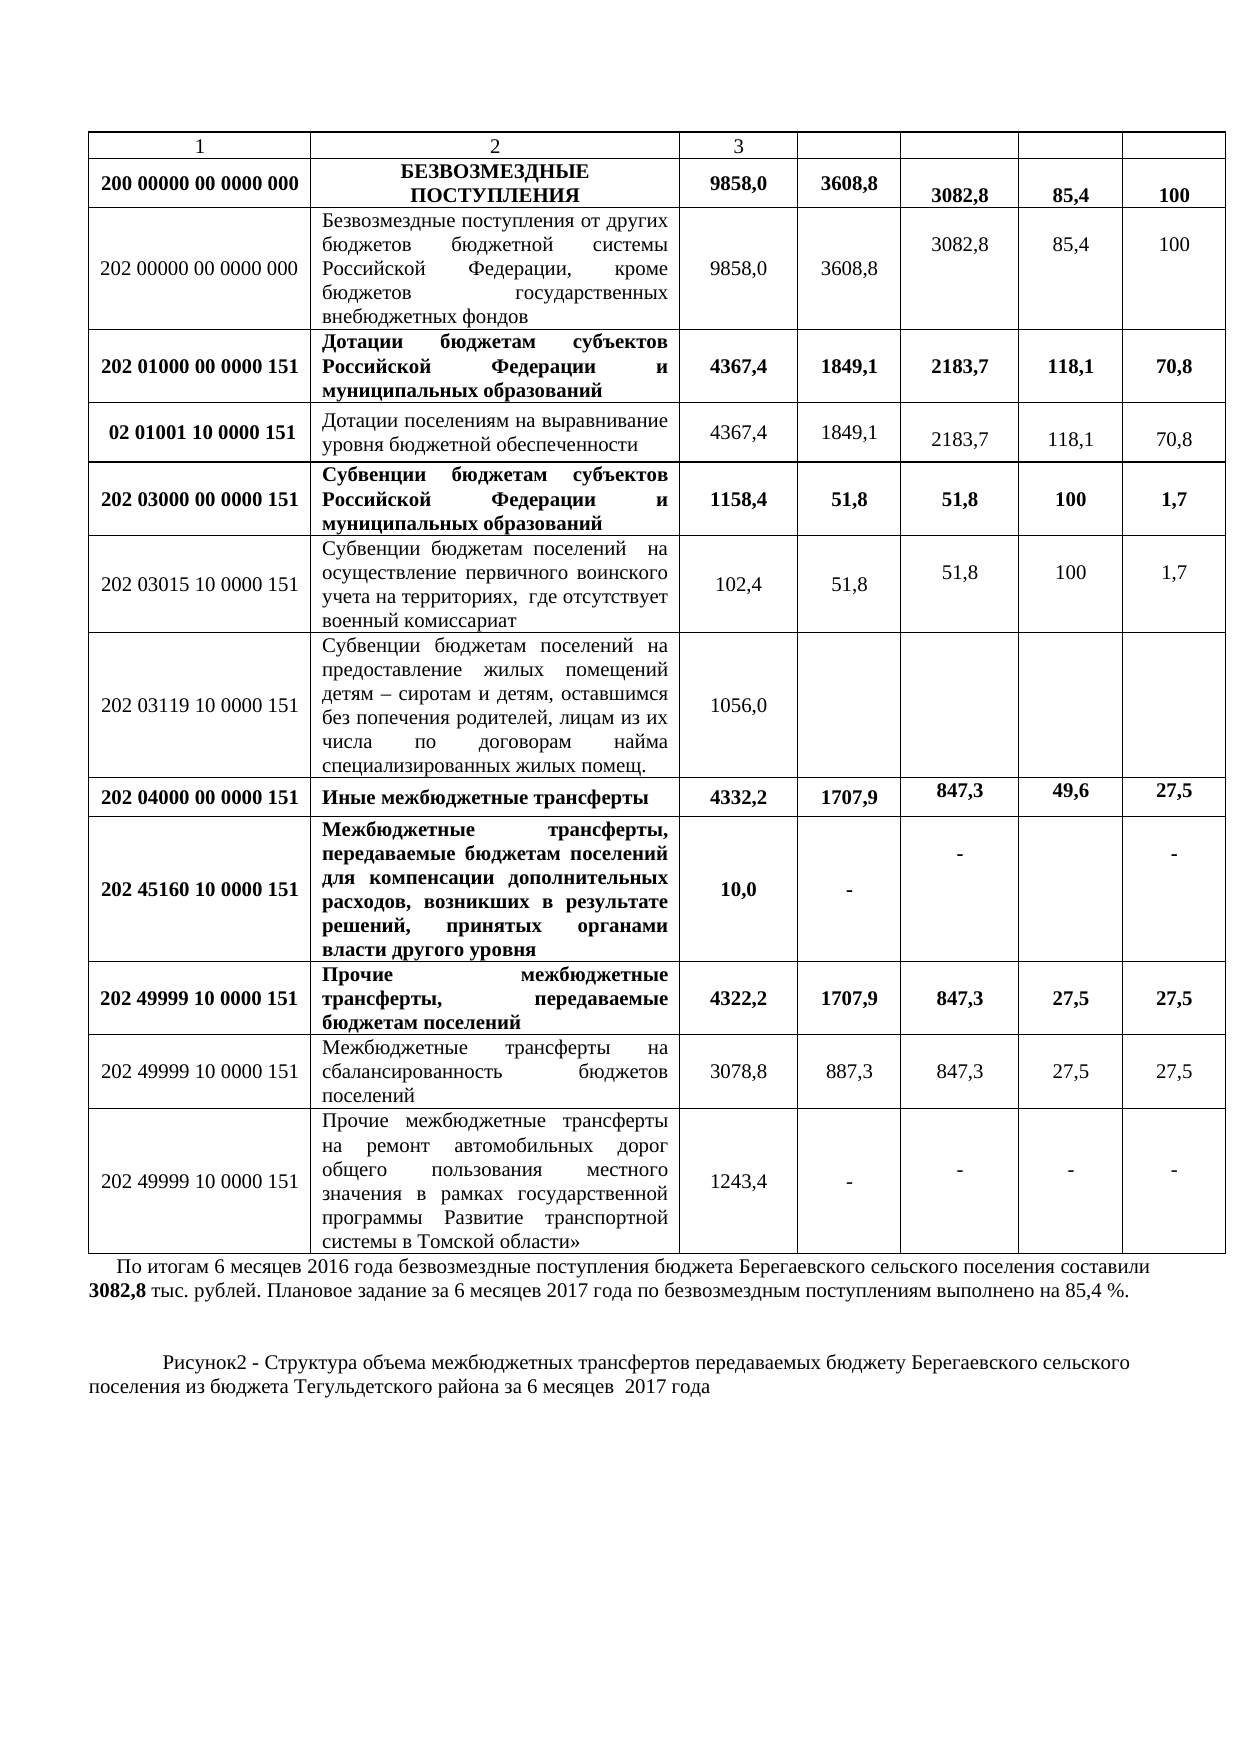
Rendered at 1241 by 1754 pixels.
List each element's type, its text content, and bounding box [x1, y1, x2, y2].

table_cell 1056,0 [680, 633, 797, 777]
table_cell 202 03015 10 0000 151 [89, 536, 310, 632]
table_cell 3082,8 [901, 208, 1018, 328]
table_cell 1,7 [1123, 536, 1225, 632]
table_cell [901, 633, 1018, 777]
table_cell Дотации поселениям на выравнивание уровня бюджетной обеспеченности [311, 403, 679, 461]
table_cell 51,8 [901, 463, 1018, 534]
table_cell 2 [311, 133, 679, 158]
text Рисунок2 - Структура объема межбюджетных трансфертов передаваемых бюджету Берегаевского сельского поселения из бюджета Тегульдетского района за 6 месяцев 2017 года [89, 1350, 1152, 1398]
table_cell 847,3 [901, 962, 1018, 1034]
table_cell 85,4 [1019, 208, 1122, 328]
table_cell 100 [1123, 159, 1225, 207]
table_cell 1849,1 [798, 330, 900, 402]
table_cell Иные межбюджетные трансферты [311, 778, 679, 816]
table_cell 27,5 [1019, 1035, 1122, 1107]
table_cell 27,5 [1123, 962, 1225, 1034]
table_cell - [1123, 817, 1225, 961]
table_cell [1123, 633, 1225, 777]
table_cell 1707,9 [798, 962, 900, 1034]
table_cell 200 00000 00 0000 000 [89, 159, 310, 207]
table_cell 847,3 [901, 778, 1018, 816]
text По итогам 6 месяцев 2016 года безвозмездные поступления бюджета Берегаевского сельского поселения составили 3082,8 тыс. рублей. Плановое задание за 6 месяцев 2017 года по безвозмездным поступлениям выполнено на 85,4 %. [89, 1254, 1152, 1302]
table_cell 118,1 [1019, 403, 1122, 461]
table_cell 1707,9 [798, 778, 900, 816]
table_cell Субвенции бюджетам субъектов Российской Федерации и муниципальных образований [311, 463, 679, 534]
table_cell 3608,8 [798, 159, 900, 207]
table_cell 27,5 [1123, 1035, 1225, 1107]
table_cell 1849,1 [798, 403, 900, 461]
table_cell 27,5 [1019, 962, 1122, 1034]
table_cell Дотации бюджетам субъектов Российской Федерации и муниципальных образований [311, 330, 679, 402]
table_cell [1123, 133, 1225, 158]
table_cell - [901, 817, 1018, 961]
table_cell Межбюджетные трансферты, передаваемые бюджетам поселений для компенсации дополнительных расходов, возникших в результате решений, принятых органами власти другого уровня [311, 817, 679, 961]
table_cell 4322,2 [680, 962, 797, 1034]
table_cell 4367,4 [680, 403, 797, 461]
table_cell 102,4 [680, 536, 797, 632]
table_cell 202 49999 10 0000 151 [89, 1109, 310, 1253]
table_cell 70,8 [1123, 330, 1225, 402]
table_cell 202 45160 10 0000 151 [89, 817, 310, 961]
table_cell Прочие межбюджетные трансферты на ремонт автомобильных дорог общего пользования местного значения в рамках государственной программы Развитие транспортной системы в Томской области» [311, 1109, 679, 1253]
table_cell - [798, 1109, 900, 1253]
table_cell 2183,7 [901, 403, 1018, 461]
table_cell 10,0 [680, 817, 797, 961]
table_cell 1,7 [1123, 463, 1225, 534]
table_cell 100 [1019, 536, 1122, 632]
table_cell 4332,2 [680, 778, 797, 816]
table_cell Прочие межбюджетные трансферты, передаваемые бюджетам поселений [311, 962, 679, 1034]
table_cell 2183,7 [901, 330, 1018, 402]
table_cell 4367,4 [680, 330, 797, 402]
table_cell 202 49999 10 0000 151 [89, 962, 310, 1034]
table_cell Субвенции бюджетам поселений на предоставление жилых помещений детям – сиротам и детям, оставшимся без попечения родителей, лицам из их числа по договорам найма специализированных жилых помещ. [311, 633, 679, 777]
table_cell Субвенции бюджетам поселений на осуществление первичного воинского учета на территориях, где отсутствует военный комиссариат [311, 536, 679, 632]
table_cell Безвозмездные поступления от других бюджетов бюджетной системы Российской Федерации, кроме бюджетов государственных внебюджетных фондов [311, 208, 679, 328]
table_cell 202 00000 00 0000 000 [89, 208, 310, 328]
table_cell - [1123, 1109, 1225, 1253]
table_cell 1 [89, 133, 310, 158]
table_cell 100 [1019, 463, 1122, 534]
table_cell 3078,8 [680, 1035, 797, 1107]
table_cell 1158,4 [680, 463, 797, 534]
table_cell [798, 633, 900, 777]
table_cell 3 [680, 133, 797, 158]
table_cell [1019, 133, 1122, 158]
table_cell [901, 133, 1018, 158]
table_cell 202 03119 10 0000 151 [89, 633, 310, 777]
table_cell 51,8 [798, 536, 900, 632]
table_cell - [901, 1109, 1018, 1253]
table_cell [1019, 633, 1122, 777]
table_cell 100 [1123, 208, 1225, 328]
table_cell - [798, 817, 900, 961]
table_cell [1019, 817, 1122, 961]
table_cell 202 01000 00 0000 151 [89, 330, 310, 402]
table_cell 51,8 [901, 536, 1018, 632]
table_cell 9858,0 [680, 159, 797, 207]
table_cell 202 49999 10 0000 151 [89, 1035, 310, 1107]
table_cell БЕЗВОЗМЕЗДНЫЕ ПОСТУПЛЕНИЯ [311, 159, 679, 207]
table_cell [798, 133, 900, 158]
table_cell 887,3 [798, 1035, 900, 1107]
table_cell 202 03000 00 0000 151 [89, 463, 310, 534]
table_cell - [1019, 1109, 1122, 1253]
table_cell 27,5 [1123, 778, 1225, 816]
table_cell 3608,8 [798, 208, 900, 328]
table_cell 02 01001 10 0000 151 [89, 403, 310, 461]
table_cell Межбюджетные трансферты на сбалансированность бюджетов поселений [311, 1035, 679, 1107]
table_cell 9858,0 [680, 208, 797, 328]
table_cell 49,6 [1019, 778, 1122, 816]
table_cell 202 04000 00 0000 151 [89, 778, 310, 816]
table_cell 1243,4 [680, 1109, 797, 1253]
table_cell 3082,8 [901, 159, 1018, 207]
table_cell 85,4 [1019, 159, 1122, 207]
table_cell 118,1 [1019, 330, 1122, 402]
table_cell 70,8 [1123, 403, 1225, 461]
table_cell 51,8 [798, 463, 900, 534]
table_cell 847,3 [901, 1035, 1018, 1107]
